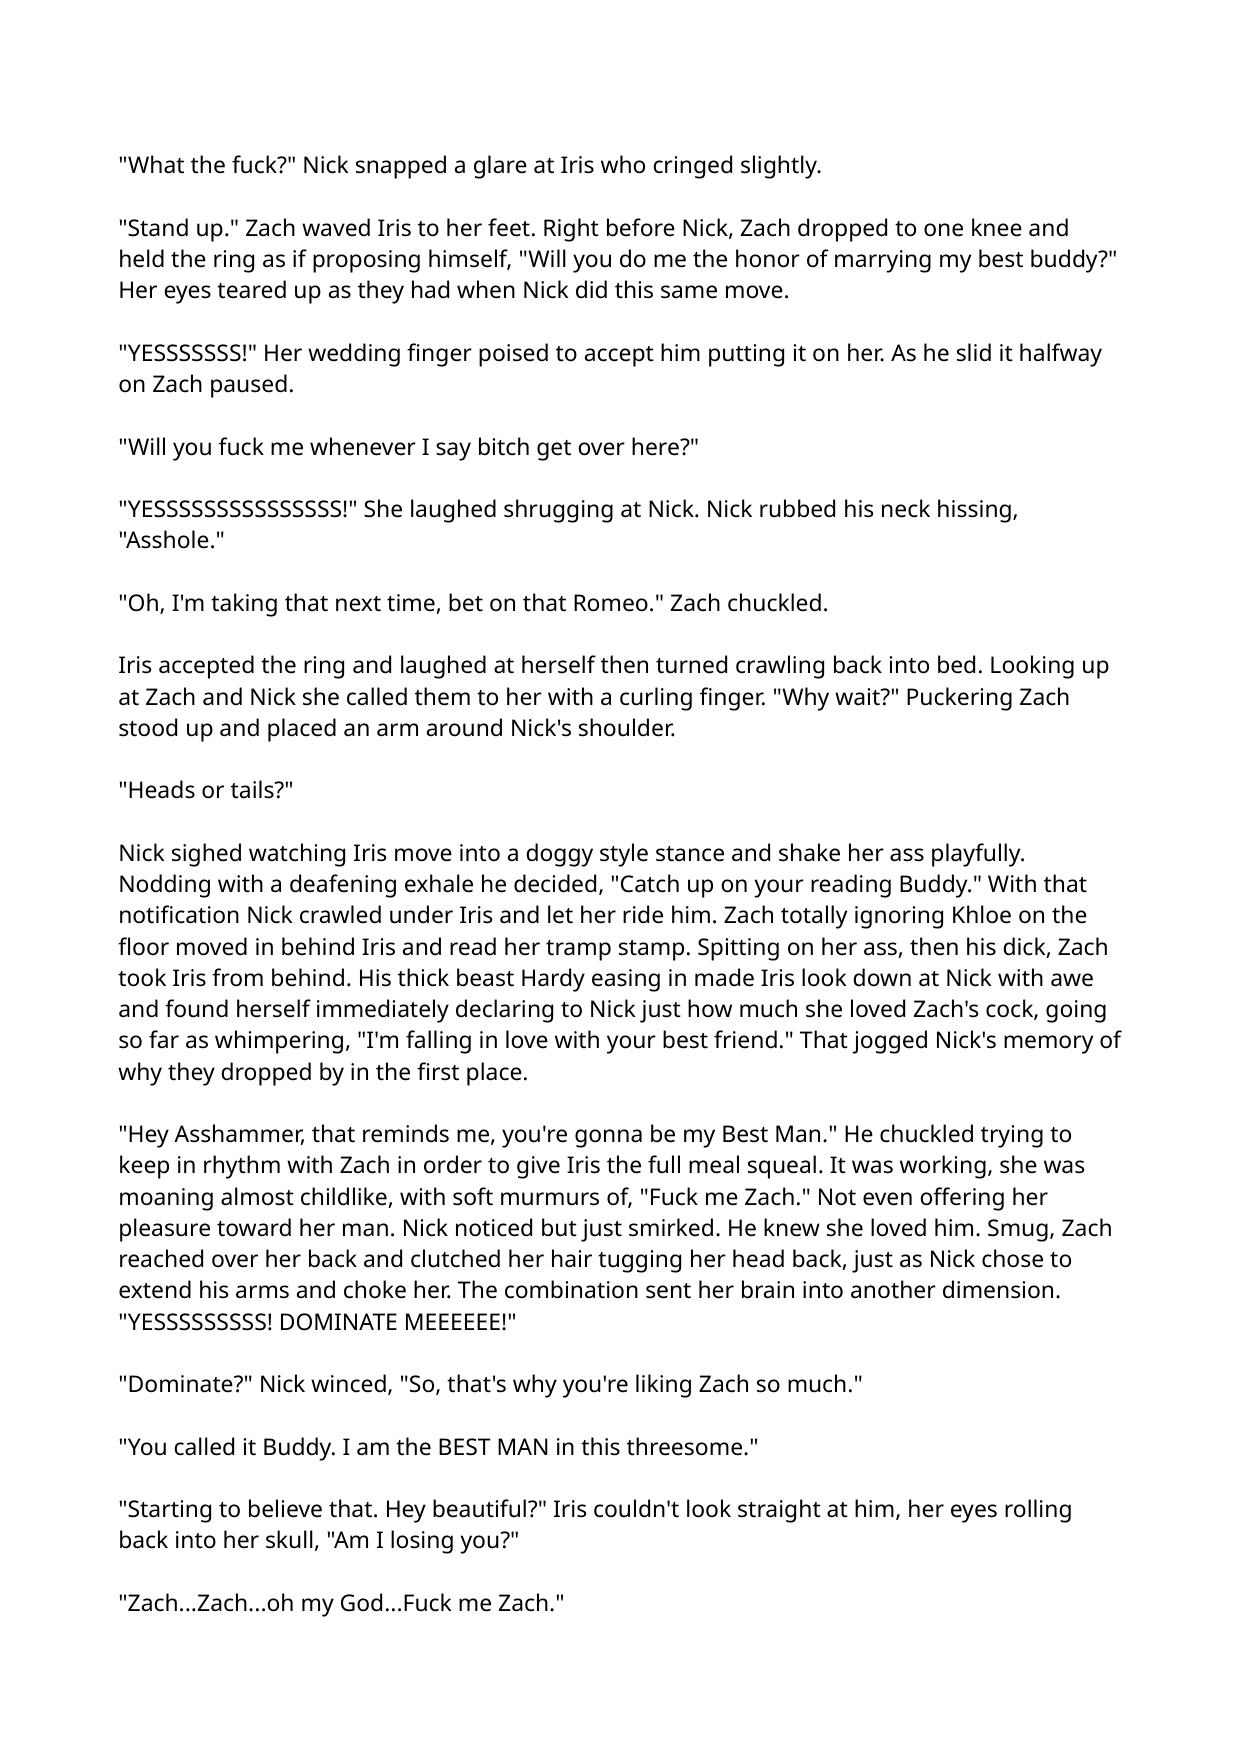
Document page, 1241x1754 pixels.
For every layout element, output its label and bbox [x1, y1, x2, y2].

text [118, 118, 1122, 1618]
